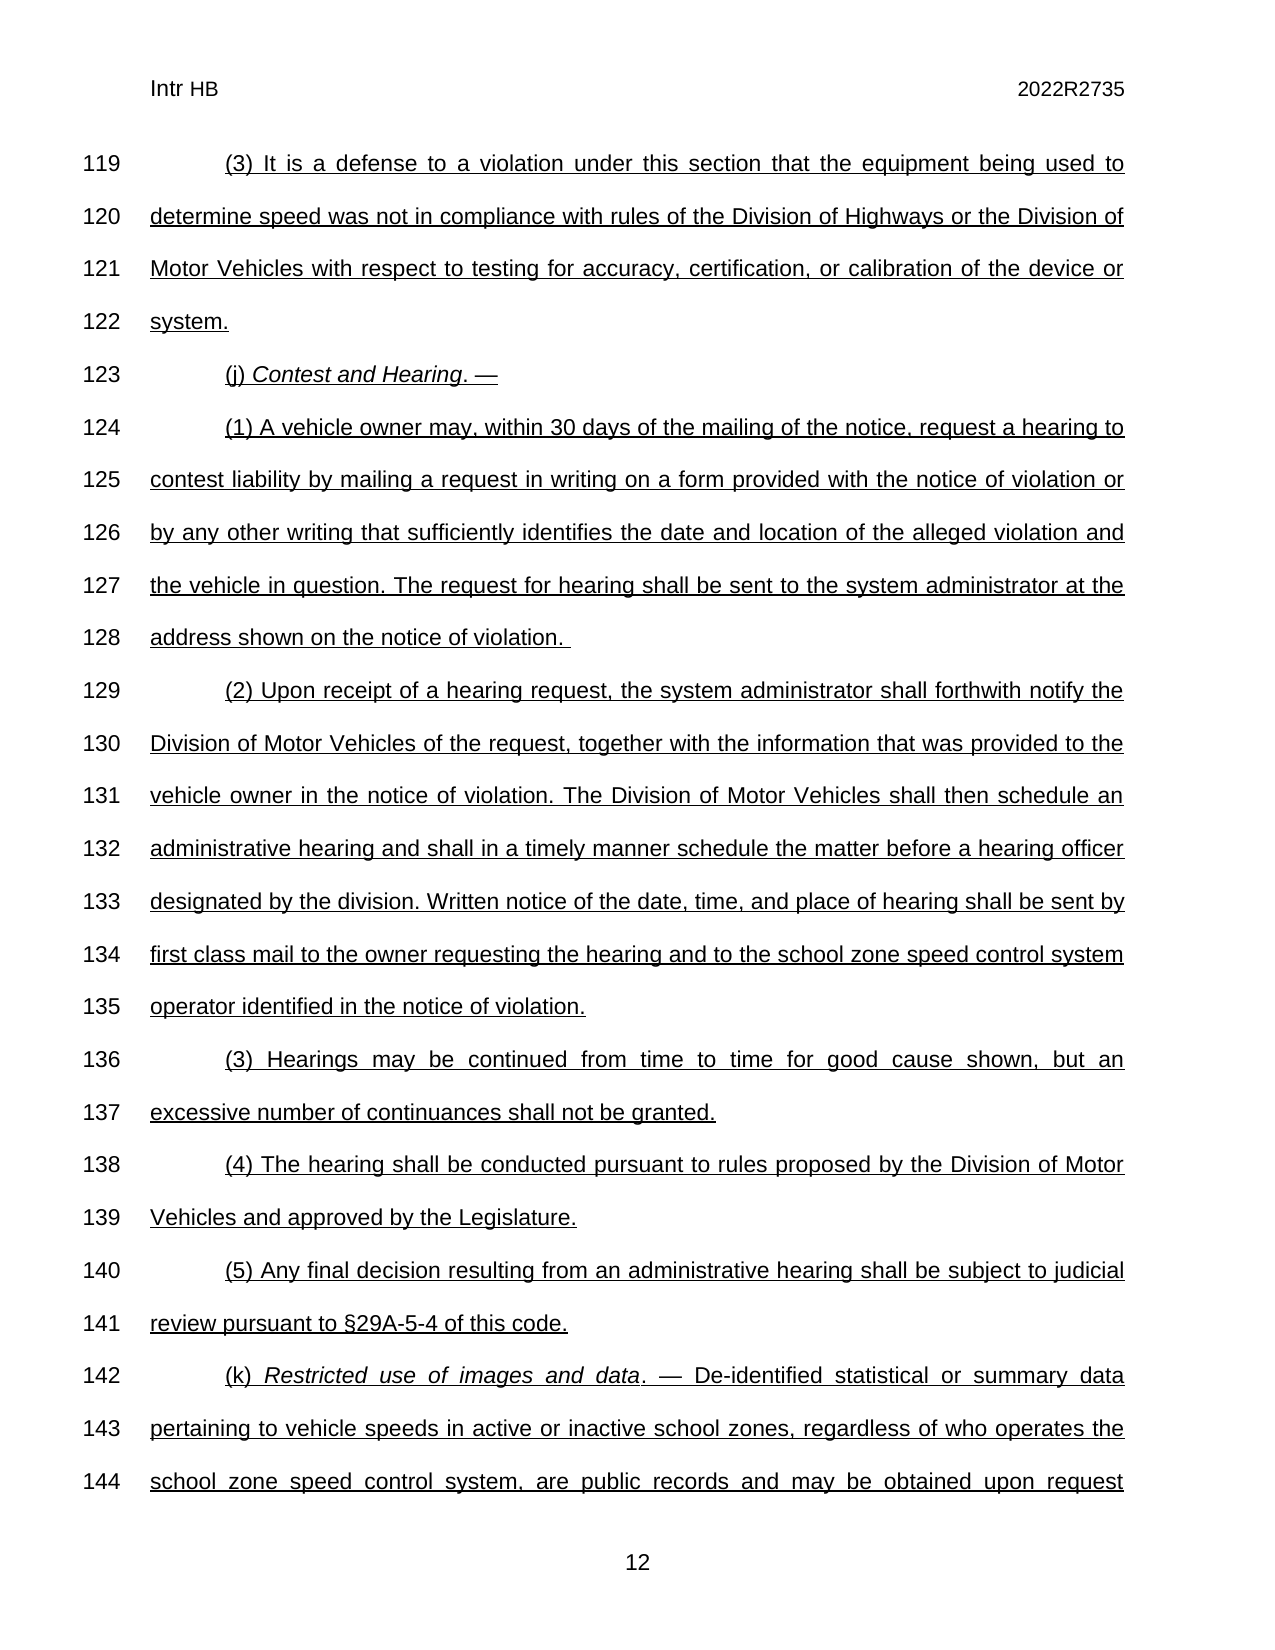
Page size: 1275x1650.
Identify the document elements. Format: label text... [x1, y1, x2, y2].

text (2) Upon receipt of a hearing request, the system administrator shall forthwith notify the Division of Motor Vehicles of the request, together with the information that was provided to the vehicle owner in the notice of violation. The Division of Motor Vehicles shall then schedule an administrative hearing and shall in a timely manner schedule the matter before a hearing officer designated by the division. Written notice of the date, time, and place of hearing shall be sent by first class mail to the owner requesting the hearing and to the school zone speed control system operator identified in the notice of violation. [150, 912, 1125, 1020]
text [150, 1439, 1125, 1494]
text (3) It is a defense to a violation under this section that the equipment being used to determine speed was not in compliance with rules of the Division of Highways or the Division of Motor Vehicles with respect to testing for accuracy, certification, or calibration of the device or system. [150, 150, 1125, 334]
text (1) A vehicle owner may, within 30 days of the mailing of the notice, request a hearing to contest liability by mailing a request in writing on a form provided with the notice of violation or by any other writing that sufficiently identifies the date and location of the alleged violation and the vehicle in question. The request for hearing shall be sent to the system administrator at the address shown on the notice of violation. [150, 413, 1125, 489]
text (2) Upon receipt of a hearing request, the system administrator shall forthwith notify the Division of Motor Vehicles of the request, together with the information that was provided to the vehicle owner in the notice of violation. The Division of Motor Vehicles shall then schedule an administrative hearing and shall in a timely manner schedule the matter before a hearing officer designated by the division. Written notice of the date, time, and place of hearing shall be sent by first class mail to the owner requesting the hearing and to the school zone speed control system operator identified in the notice of violation. [150, 859, 1125, 911]
text (1) A vehicle owner may, within 30 days of the mailing of the notice, request a hearing to contest liability by mailing a request in writing on a form provided with the notice of violation or by any other writing that sufficiently identifies the date and location of the alleged violation and the vehicle in question. The request for hearing shall be sent to the system administrator at the address shown on the notice of violation. [150, 596, 1125, 651]
text (5) Any final decision resulting from an administrative hearing shall be subject to judicial review pursuant to §29A-5-4 of this code. [150, 1257, 1125, 1336]
text (j) Contest and Hearing. — [150, 361, 1125, 387]
text (3) Hearings may be continued from time to time for good cause shown, but an excessive number of continuances shall not be granted. [150, 1046, 1125, 1125]
text (1) A vehicle owner may, within 30 days of the mailing of the notice, request a hearing to contest liability by mailing a request in writing on a form provided with the notice of violation or by any other writing that sufficiently identifies the date and location of the alleged violation and the vehicle in question. The request for hearing shall be sent to the system administrator at the address shown on the notice of violation. [150, 543, 1125, 594]
text (4) The hearing shall be conducted pursuant to rules proposed by the Division of Motor Vehicles and approved by the Legislature. [150, 1151, 1125, 1231]
text (2) Upon receipt of a hearing request, the system administrator shall forthwith notify the Division of Motor Vehicles of the request, together with the information that was provided to the vehicle owner in the notice of violation. The Division of Motor Vehicles shall then schedule an administrative hearing and shall in a timely manner schedule the matter before a hearing officer designated by the division. Written notice of the date, time, and place of hearing shall be sent by first class mail to the owner requesting the hearing and to the school zone speed control system operator identified in the notice of violation. [150, 677, 1125, 858]
text (1) A vehicle owner may, within 30 days of the mailing of the notice, request a hearing to contest liability by mailing a request in writing on a form provided with the notice of violation or by any other writing that sufficiently identifies the date and location of the alleged violation and the vehicle in question. The request for hearing shall be sent to the system administrator at the address shown on the notice of violation. [150, 490, 1125, 542]
